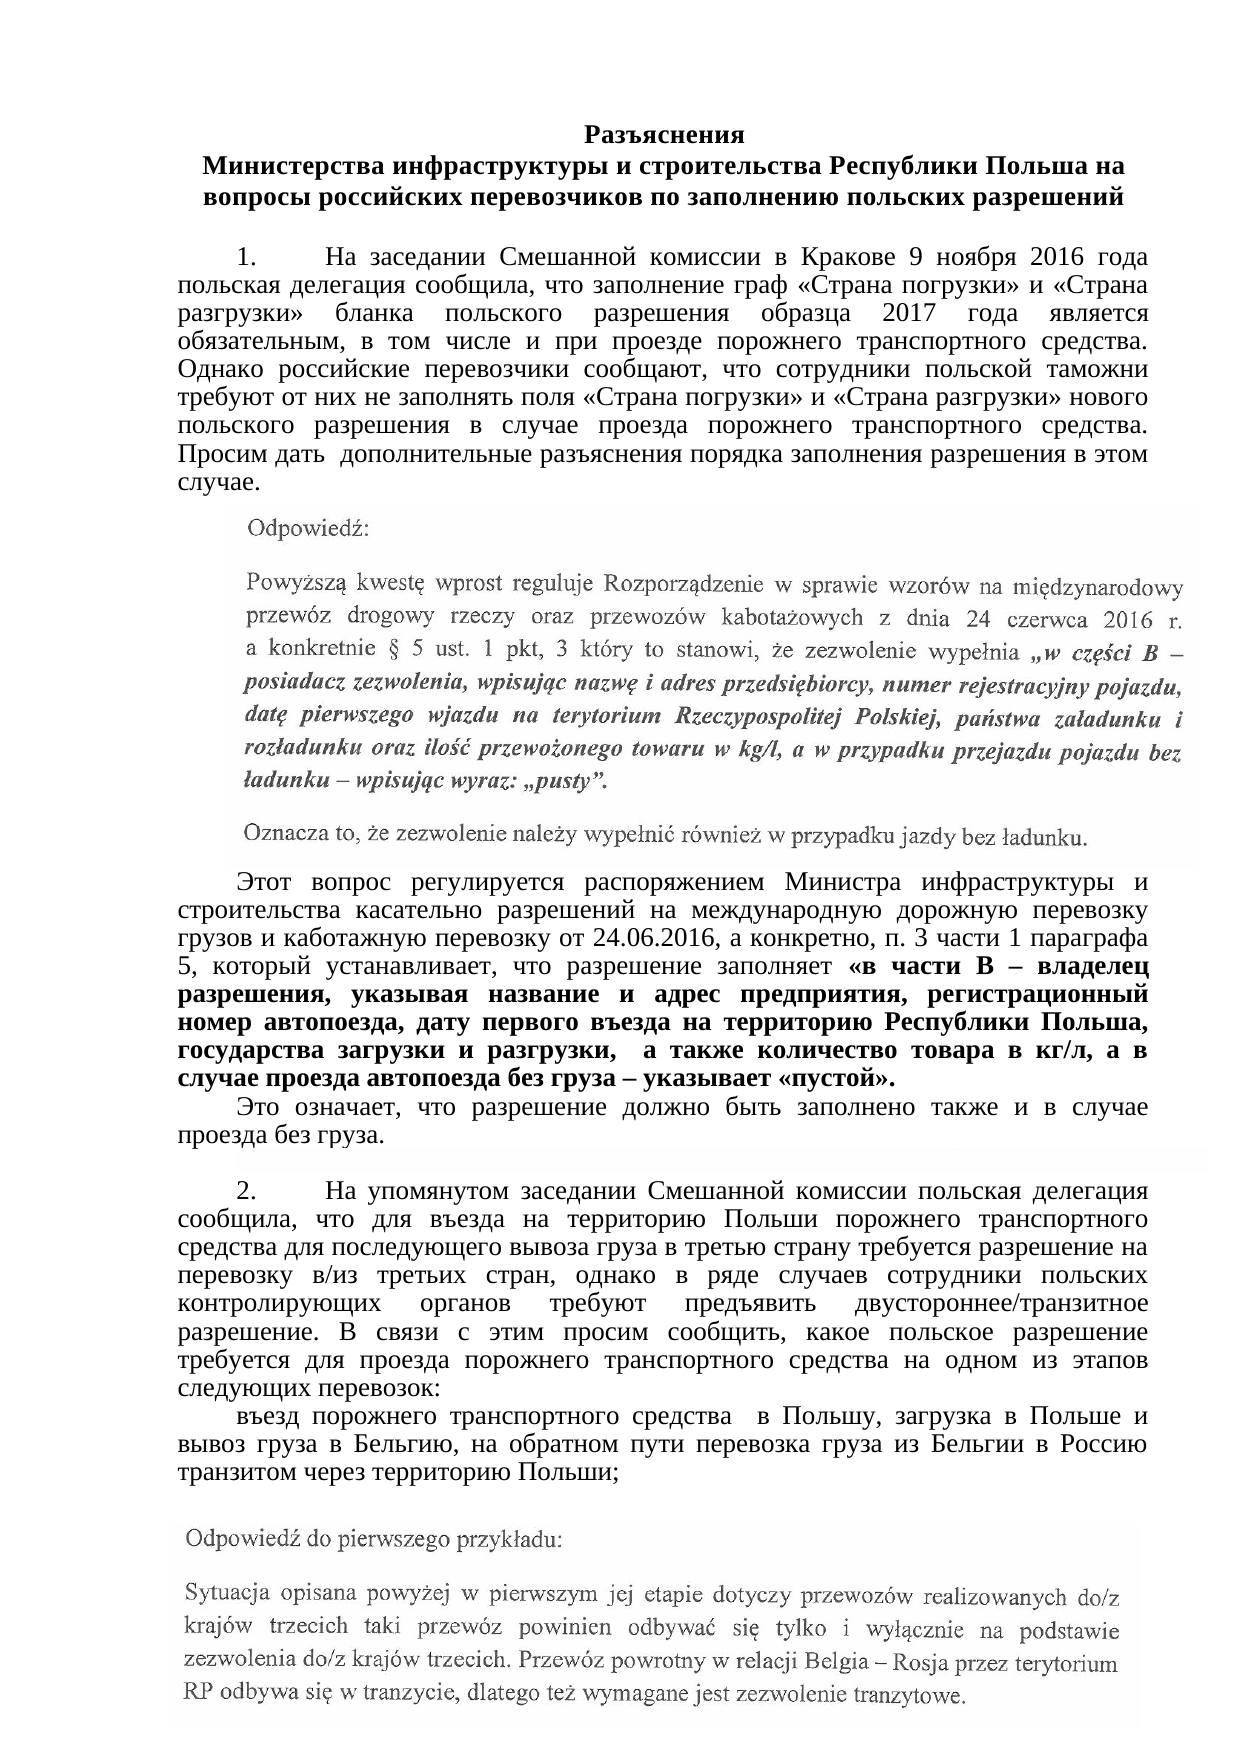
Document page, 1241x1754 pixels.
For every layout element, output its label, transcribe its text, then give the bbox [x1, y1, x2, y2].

list Это означает, что разрешение должно быть заполнено также и в случае проезда без груза. [177, 1092, 1149, 1149]
text Министерства инфраструктуры и строительства Республики Польша на вопросы российских перевозчиков по заполнению польских разрешений [177, 149, 1152, 212]
text въезд порожнего транспортного средства в Польшу, загрузка в Польше и вывоз груза в Бельгию, на обратном пути перевозка груза из Бельгии в Россию транзитом через территорию Польши; [177, 1402, 1149, 1486]
list На упомянутом заседании Смешанной комиссии польская делегация сообщила, что для въезда на территорию Польши порожнего транспортного средства для последующего вывоза груза в третью страну требуется разрешение на перевозку в/из третьих стран, однако в ряде случаев сотрудники польских контролирующих органов требуют предъявить двустороннее/транзитное разрешение. В связи с этим просим сообщить, какое польское разрешение требуется для проезда порожнего транспортного средства на одном из этапов следующих перевозок: [177, 1177, 1149, 1402]
list Этот вопрос регулируется распоряжением Министра инфраструктуры и строительства касательно разрешений на международную дорожную перевозку грузов и каботажную перевозку от 24.06.2016, а конкретно, п. 3 части 1 параграфа 5, который устанавливает, что разрешение заполняет «в части В – владелец разрешения, указывая название и адрес предприятия, регистрационный номер автопоезда, дату первого въезда на территорию Республики Польша, государства загрузки и разгрузки, а также количество товара в кг/л, а в случае проезда автопоезда без груза – указывает «пустой». [177, 496, 1149, 1092]
text Разъяснения [177, 118, 1152, 149]
list На заседании Смешанной комиссии в Кракове 9 ноября 2016 года польская делегация сообщила, что заполнение граф «Страна погрузки» и «Страна разгрузки» бланка польского разрешения образца 2017 года является обязательным, в том числе и при проезде порожнего транспортного средства. Однако российские перевозчики сообщают, что сотрудники польской таможни требуют от них не заполнять поля «Страна погрузки» и «Страна разгрузки» нового польского разрешения в случае проезда порожнего транспортного средства. Просим дать дополнительные разъяснения порядка заполнения разрешения в этом случае. [177, 243, 1149, 496]
